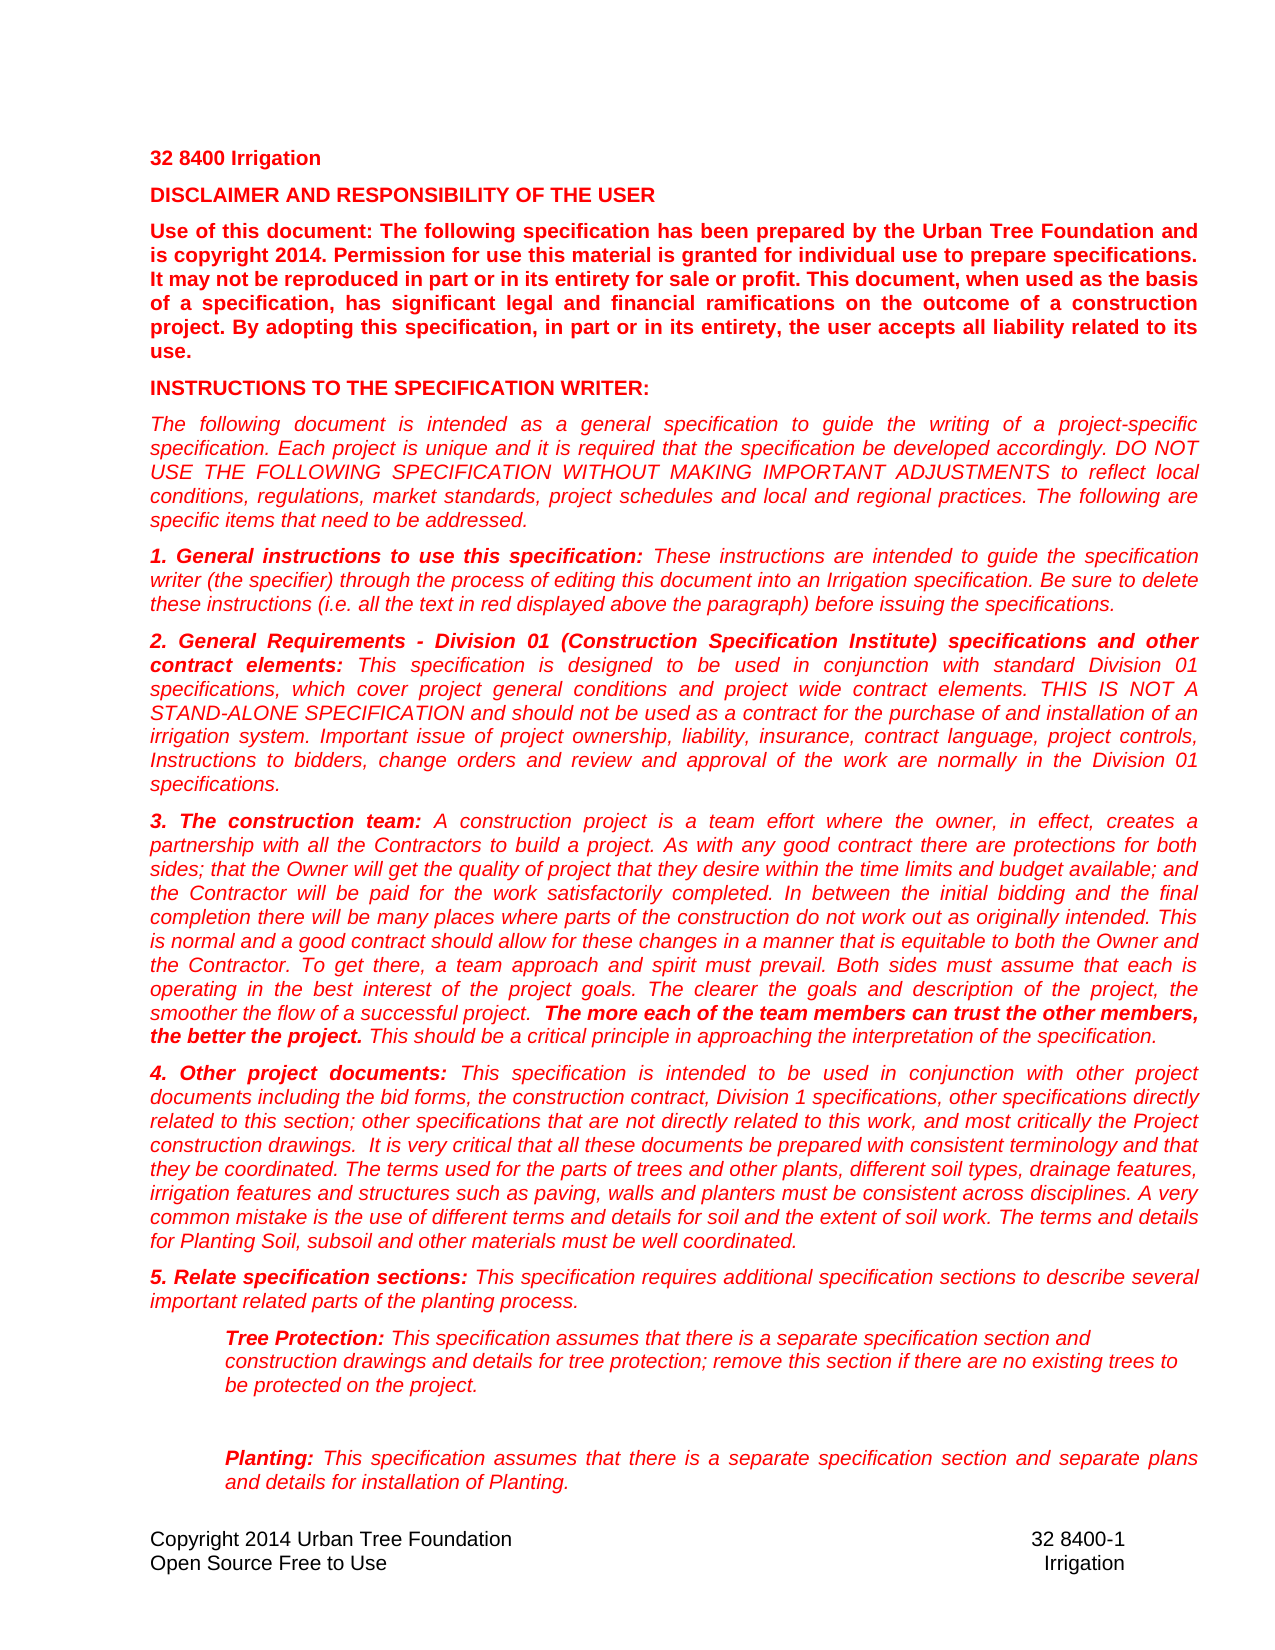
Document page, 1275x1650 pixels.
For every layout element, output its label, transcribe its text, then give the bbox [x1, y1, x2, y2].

text 32 8400 Irrigation [150, 146, 1200, 170]
text Use of this document: The following specification has been prepared by the Urban Tree Foundation and is copyright 2014. Permission for use this material is granted for individual use to prepare specifications. It may not be reproduced in part or in its entirety for sale or profit. This document, when used as the basis of a specification, has significant legal and financial ramifications on the outcome of a construction project. By adopting this specification, in part or in its entirety, the user accepts all liability related to its use. [150, 219, 1200, 363]
text 4. Other project documents: This specification is intended to be used in conjunction with other project documents including the bid forms, the construction contract, Division 1 specifications, other specifications directly related to this section; other specifications that are not directly related to this work, and most critically the Project construction drawings. It is very critical that all these documents be prepared with consistent terminology and that they be coordinated. The terms used for the parts of trees and other plants, different soil types, drainage features, irrigation features and structures such as paving, walls and planters must be consistent across disciplines. A very common mistake is the use of different terms and details for soil and the extent of soil work. The terms and details for Planting Soil, subsoil and other materials must be well coordinated. [150, 1061, 1200, 1252]
text 3. The construction team: A construction project is a team effort where the owner, in effect, creates a partnership with all the Contractors to build a project. As with any good contract there are protections for both sides; that the Owner will get the quality of project that they desire within the time limits and budget available; and the Contractor will be paid for the work satisfactorily completed. In between the initial bidding and the final completion there will be many places where parts of the construction do not work out as originally intended. This is normal and a good contract should allow for these changes in a manner that is equitable to both the Owner and the Contractor. To get there, a team approach and spirit must prevail. Both sides must assume that each is operating in the best interest of the project goals. The clearer the goals and description of the project, the smoother the flow of a successful project. The more each of the team members can trust the other members, the better the project. This should be a critical principle in approaching the interpretation of the specification. [150, 809, 1200, 1048]
text DISCLAIMER AND RESPONSIBILITY OF THE USER [150, 183, 1200, 207]
text INSTRUCTIONS TO THE SPECIFICATION WRITER: [150, 375, 1200, 399]
text Tree Protection: This specification assumes that there is a separate specification section and construction drawings and details for tree protection; remove this section if there are no existing trees to be protected on the project. [225, 1325, 1200, 1397]
text The following document is intended as a general specification to guide the writing of a project-specific specification. Each project is unique and it is required that the specification be developed accordingly. DO NOT USE THE FOLLOWING SPECIFICATION WITHOUT MAKING IMPORTANT ADJUSTMENTS to reflect local conditions, regulations, market standards, project schedules and local and regional practices. The following are specific items that need to be addressed. [150, 412, 1200, 532]
text 2. General Requirements - Division 01 (Construction Specification Institute) specifications and other contract elements: This specification is designed to be used in conjunction with standard Division 01 specifications, which cover project general conditions and project wide contract elements. THIS IS NOT A STAND-ALONE SPECIFICATION and should not be used as a contract for the purchase of and installation of an irrigation system. Important issue of project ownership, liability, insurance, contract language, project controls, Instructions to bidders, change orders and review and approval of the work are normally in the Division 01 specifications. [150, 628, 1200, 796]
text Planting: This specification assumes that there is a separate specification section and separate plans and details for installation of Planting. [225, 1446, 1200, 1494]
text 5. Relate specification sections: This specification requires additional specification sections to describe several important related parts of the planting process. [150, 1265, 1200, 1313]
text 1. General instructions to use this specification: These instructions are intended to guide the specification writer (the specifier) through the process of editing this document into an Irrigation specification. Be sure to delete these instructions (i.e. all the text in red displayed above the paragraph) before issuing the specifications. [150, 544, 1200, 616]
